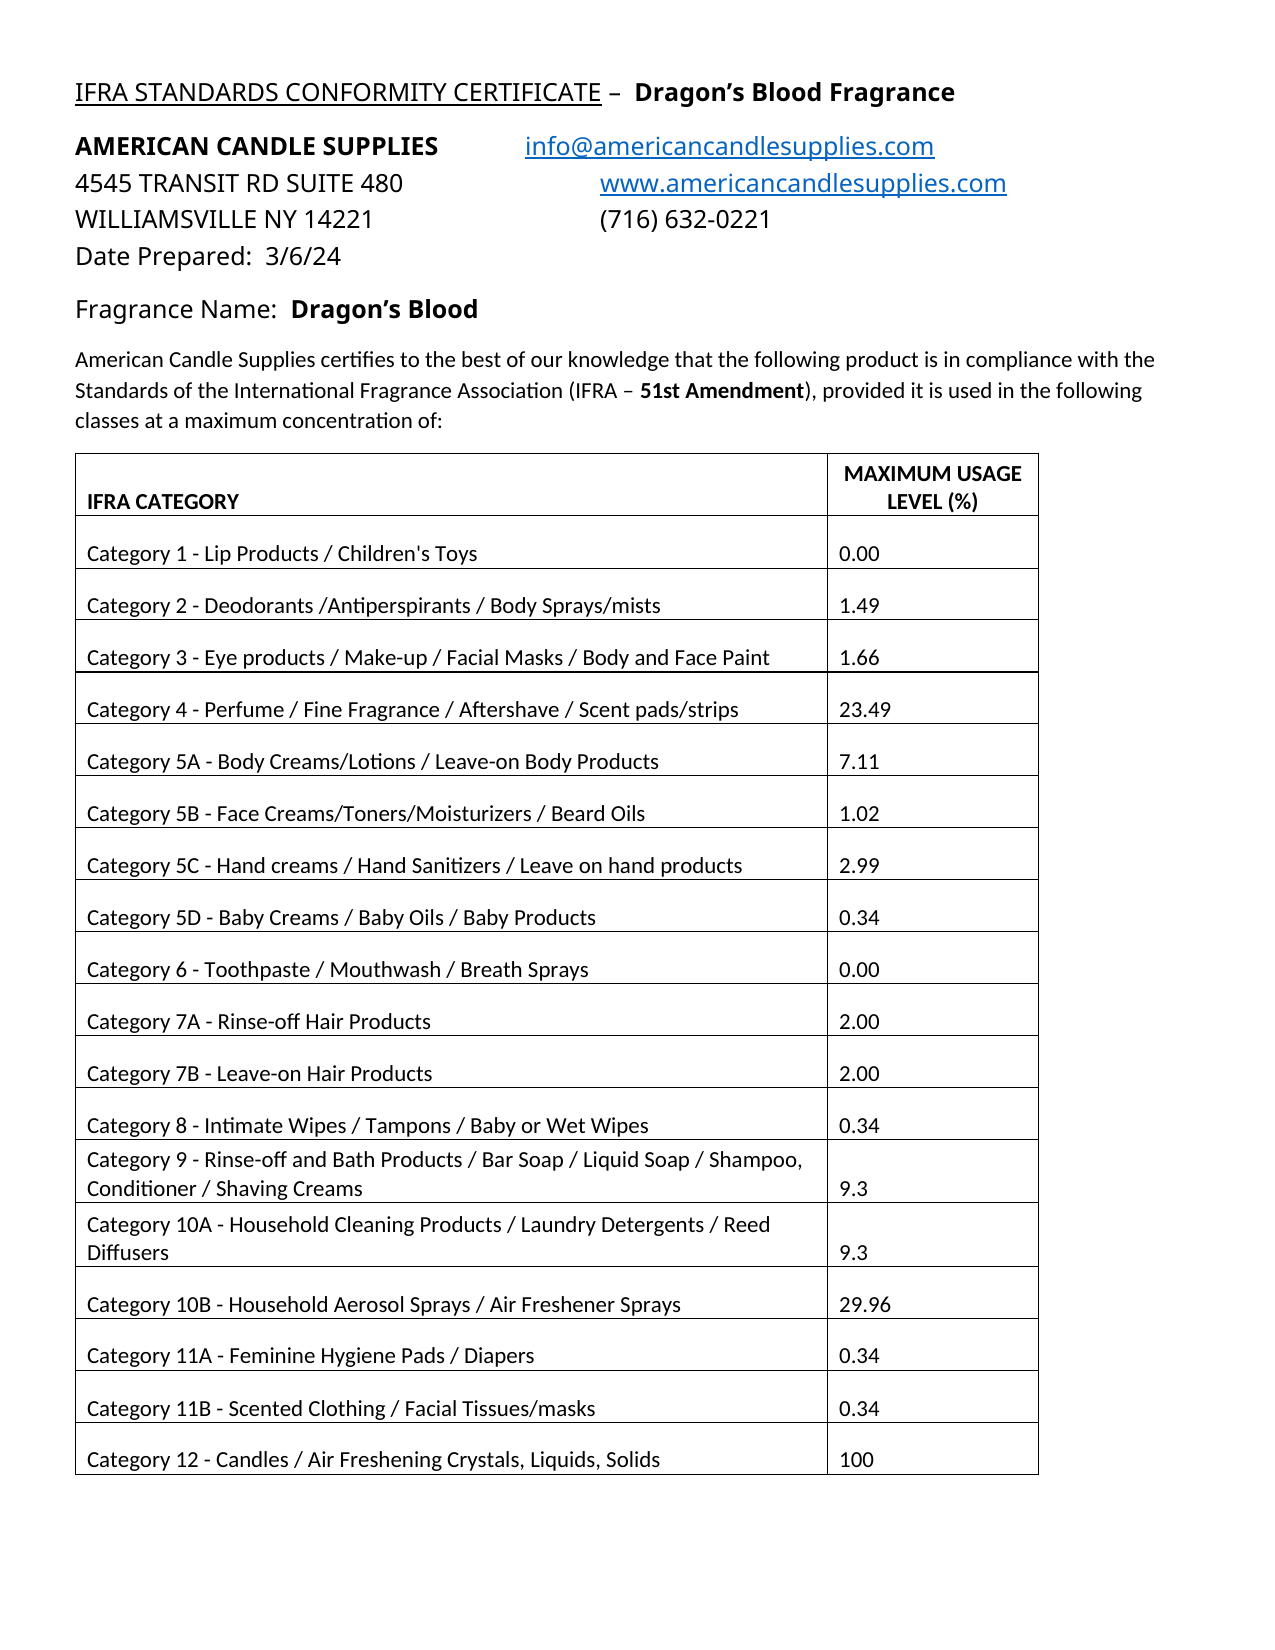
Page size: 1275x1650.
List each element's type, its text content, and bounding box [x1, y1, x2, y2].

table_cell 1.66 [828, 620, 1038, 671]
text AMERICAN CANDLE SUPPLIES info@americancandlesupplies.com 4545 TRANSIT RD SUITE 480 www.americancandlesupplies.com WILLIAMSVILLE NY 14221 (716) 632-0221 Date Prepared: 3/6/24 [75, 128, 1200, 273]
table_cell 0.34 [828, 1371, 1038, 1422]
table_cell Category 2 - Deodorants /Antiperspirants / Body Sprays/mists [76, 569, 827, 619]
table_cell 7.11 [828, 724, 1038, 775]
table_cell 23.49 [828, 673, 1038, 723]
table_cell 9.3 [828, 1203, 1038, 1266]
table_cell Category 5A - Body Creams/Lotions / Leave-on Body Products [76, 724, 827, 775]
table_header MAXIMUM USAGE LEVEL (%) [828, 454, 1038, 515]
table_cell Category 12 - Candles / Air Freshening Crystals, Liquids, Solids [76, 1423, 827, 1474]
table_cell 29.96 [828, 1267, 1038, 1318]
table_cell Category 1 - Lip Products / Children's Toys [76, 516, 827, 567]
table_cell Category 11B - Scented Clothing / Facial Tissues/masks [76, 1371, 827, 1422]
text IFRA STANDARDS CONFORMITY CERTIFICATE – Dragon’s Blood Fragrance [75, 75, 1200, 109]
table_cell 2.00 [828, 1036, 1038, 1087]
table_cell Category 5D - Baby Creams / Baby Oils / Baby Products [76, 880, 827, 931]
table_cell 2.00 [828, 984, 1038, 1035]
text Fragrance Name: Dragon’s Blood [75, 292, 1200, 326]
table_cell Category 10B - Household Aerosol Sprays / Air Freshener Sprays [76, 1267, 827, 1318]
table_cell Category 7B - Leave-on Hair Products [76, 1036, 827, 1087]
table_cell Category 4 - Perfume / Fine Fragrance / Aftershave / Scent pads/strips [76, 673, 827, 723]
table_cell Category 9 - Rinse-off and Bath Products / Bar Soap / Liquid Soap / Shampoo, Conditioner / Shaving Creams [76, 1140, 827, 1202]
table_cell Category 3 - Eye products / Make-up / Facial Masks / Body and Face Paint [76, 620, 827, 671]
table_cell 0.34 [828, 1088, 1038, 1139]
table_cell 0.00 [828, 516, 1038, 567]
table_header IFRA CATEGORY [76, 454, 827, 515]
table_cell Category 5C - Hand creams / Hand Sanitizers / Leave on hand products [76, 828, 827, 879]
table_cell 100 [828, 1423, 1038, 1474]
table_cell Category 6 - Toothpaste / Mouthwash / Breath Sprays [76, 932, 827, 983]
table_cell 2.99 [828, 828, 1038, 879]
table_cell 0.00 [828, 932, 1038, 983]
table_cell 1.49 [828, 569, 1038, 619]
table_cell Category 11A - Feminine Hygiene Pads / Diapers [76, 1319, 827, 1370]
table_cell 9.3 [828, 1140, 1038, 1202]
table_cell Category 10A - Household Cleaning Products / Laundry Detergents / Reed Diffusers [76, 1203, 827, 1266]
table_cell Category 7A - Rinse-off Hair Products [76, 984, 827, 1035]
table_cell 0.34 [828, 1319, 1038, 1370]
text American Candle Supplies certifies to the best of our knowledge that the following product is in compliance with the Standards of the International Fragrance Association (IFRA – 51st Amendment), provided it is used in the following classes at a maximum concentration of: [75, 346, 1200, 434]
table_cell 0.34 [828, 880, 1038, 931]
table_cell Category 5B - Face Creams/Toners/Moisturizers / Beard Oils [76, 776, 827, 827]
table_cell 1.02 [828, 776, 1038, 827]
table_cell Category 8 - Intimate Wipes / Tampons / Baby or Wet Wipes [76, 1088, 827, 1139]
